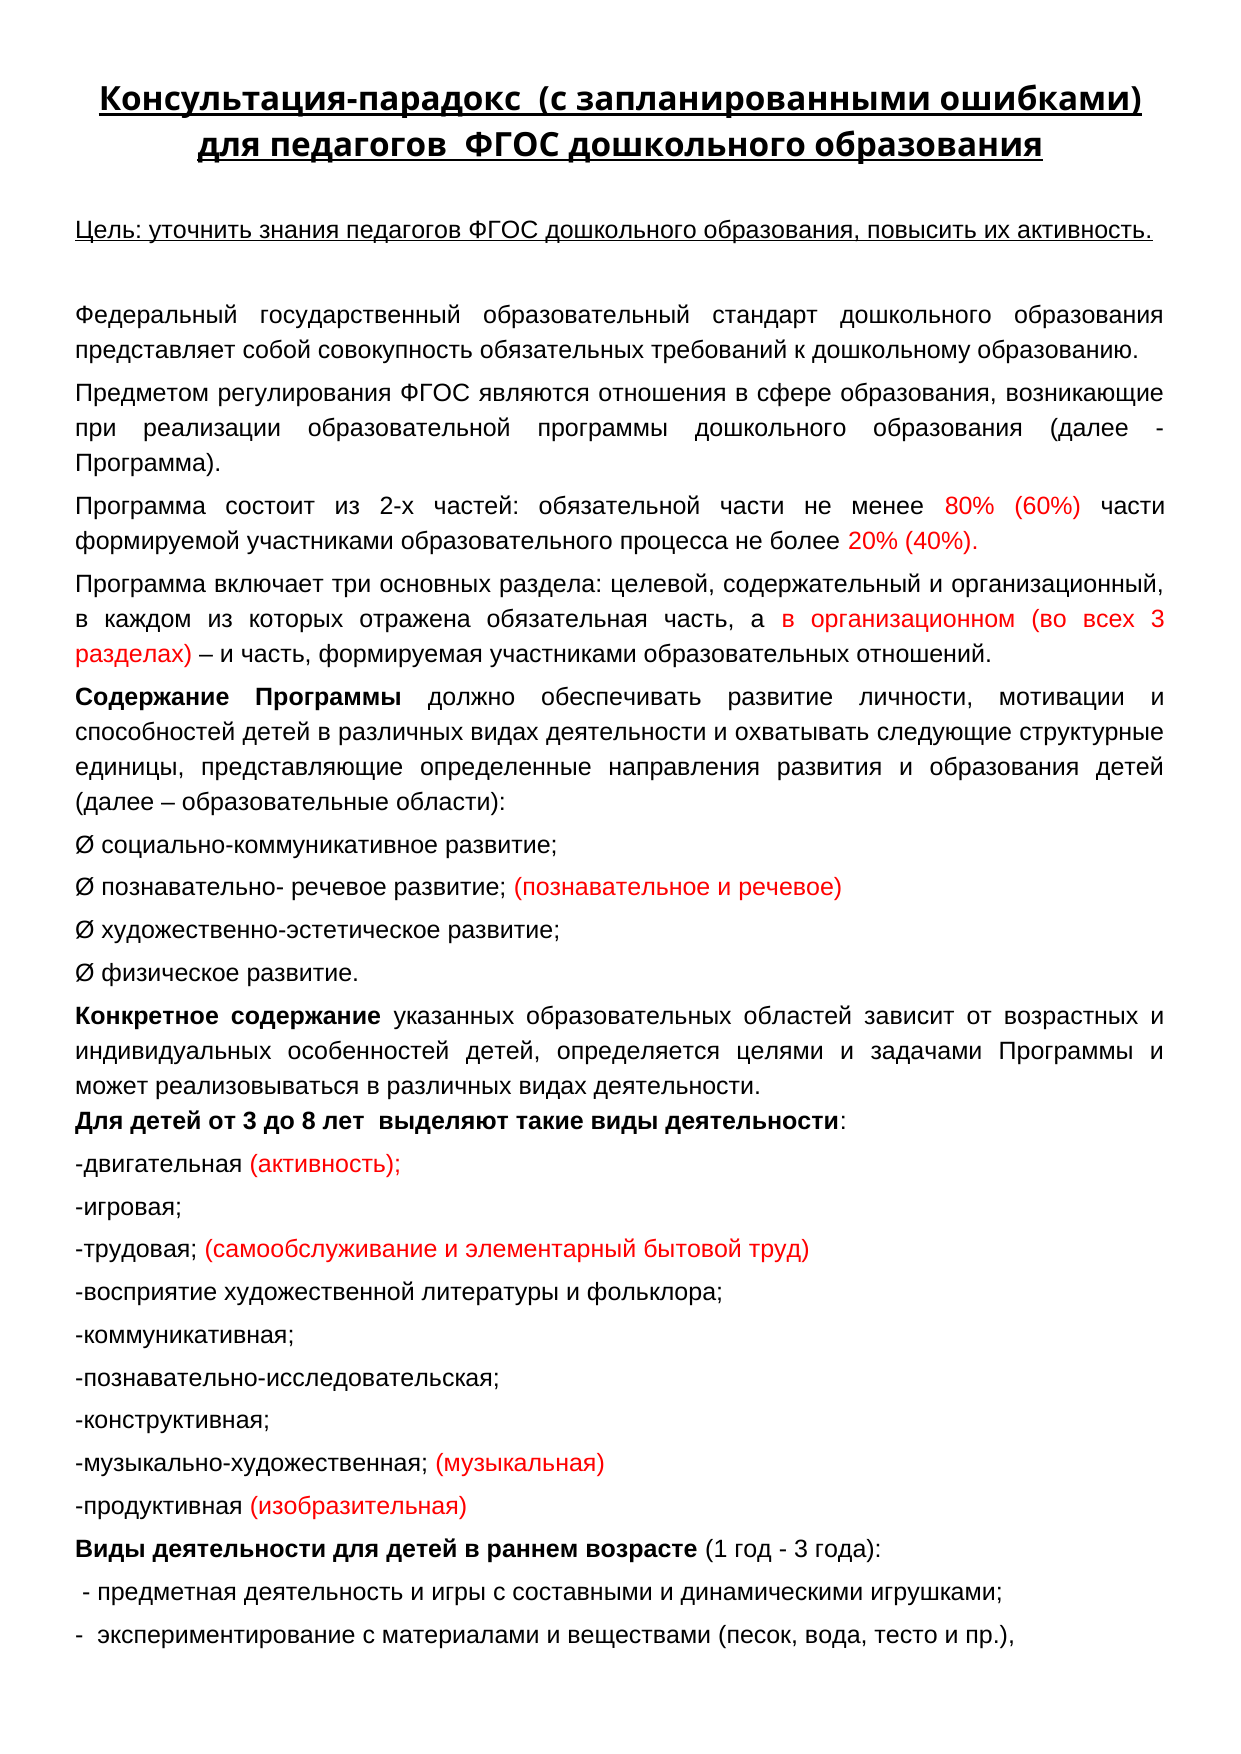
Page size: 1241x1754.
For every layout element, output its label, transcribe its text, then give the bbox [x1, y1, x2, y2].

text -продуктивная (изобразительная) [75, 1485, 1165, 1520]
text Консультация-парадокс (с запланированными ошибками) для педагогов ФГОС дошкольного образования [75, 75, 1165, 166]
text -восприятие художественной литературы и фольклора; [75, 1271, 1165, 1306]
text Ø познавательно- речевое развитие; (познавательное и речевое) [75, 866, 1165, 901]
text Федеральный государственный образовательный стандарт дошкольного образования представляет собой совокупность обязательных требований к дошкольному образованию. [75, 294, 1165, 364]
text Цель: уточнить знания педагогов ФГОС дошкольного образования, повысить их активность. [75, 209, 1165, 244]
text -конструктивная; [75, 1399, 1165, 1434]
text Ø физическое развитие. [75, 952, 1165, 987]
text Содержание Программы должно обеспечивать развитие личности, мотивации и способностей детей в различных видах деятельности и охватывать следующие структурные единицы, представляющие определенные направления развития и образования детей (далее – образовательные области): [75, 676, 1165, 816]
text - предметная деятельность и игры с составными и динамическими игрушками; [75, 1571, 1165, 1606]
text -музыкально-художественная; (музыкальная) [75, 1442, 1165, 1477]
text -познавательно-исследовательская; [75, 1356, 1165, 1391]
text -трудовая; (самообслуживание и элементарный бытовой труд) [75, 1228, 1165, 1263]
text - экспериментирование с материалами и веществами (песок, вода, тесто и пр.), [75, 1613, 1165, 1648]
text Виды деятельности для детей в раннем возрасте (1 год - 3 года): [75, 1528, 1165, 1563]
text Ø художественно-эстетическое развитие; [75, 909, 1165, 944]
text Ø социально-коммуникативное развитие; [75, 823, 1165, 858]
text -игровая; [75, 1185, 1165, 1220]
text Программа включает три основных раздела: целевой, содержательный и организационный, в каждом из которых отражена обязательная часть, а в организационном (во всех 3 разделах) – и часть, формируемая участниками образовательных отношений. [75, 563, 1165, 668]
text -коммуникативная; [75, 1314, 1165, 1349]
text Конкретное содержание указанных образовательных областей зависит от возрастных и индивидуальных особенностей детей, определяется целями и задачами Программы и может реализовываться в различных видах деятельности. [75, 994, 1165, 1099]
text Программа состоит из 2-х частей: обязательной части не менее 80% (60%) части формируемой участниками образовательного процесса не более 20% (40%). [75, 485, 1165, 555]
text Предметом регулирования ФГОС являются отношения в сфере образования, возникающие при реализации образовательной программы дошкольного образования (далее - Программа). [75, 372, 1165, 477]
text Для детей от 3 до 8 лет выделяют такие виды деятельности: [75, 1099, 1165, 1134]
text -двигательная (активность); [75, 1142, 1165, 1177]
